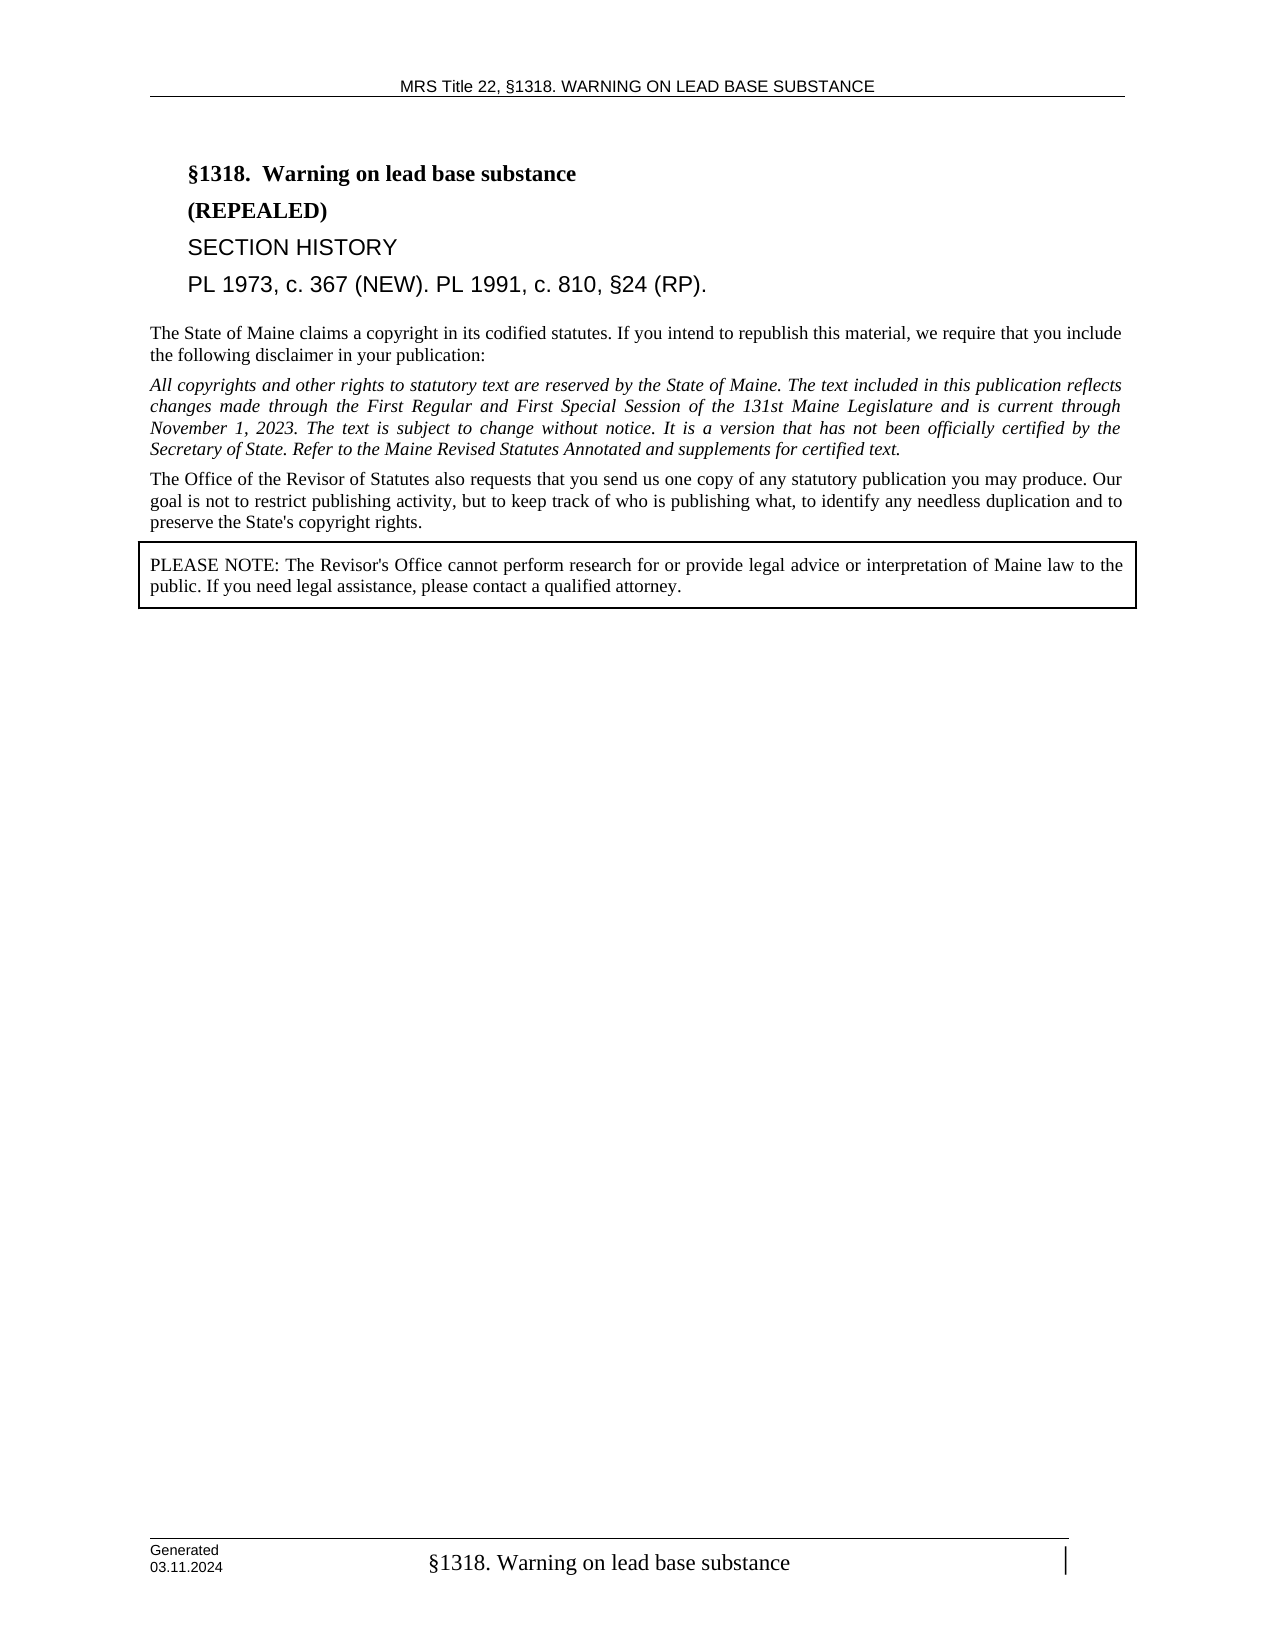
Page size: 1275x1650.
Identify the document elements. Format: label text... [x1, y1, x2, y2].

text PL 1973, c. 367 (NEW). PL 1991, c. 810, §24 (RP). [187, 271, 1125, 297]
text All copyrights and other rights to statutory text are reserved by the State of Maine. The text included in this publication reflects changes made through the First Regular and First Special Session of the 131st Maine Legislature and is current through November 1, 2023 . The text is subject to change without notice. It is a version that has not been officially certified by the Secretary of State. Refer to the Maine Revised Statutes Annotated and supplements for certified text. [150, 373, 1125, 460]
text §1318. Warning on lead base substance [187, 160, 1125, 187]
text SECTION HISTORY [187, 234, 1125, 260]
text The State of Maine claims a copyright in its codified statutes. If you intend to republish this material, we require that you include the following disclaimer in your publication: [150, 322, 1125, 365]
text PLEASE NOTE: The Revisor's Office cannot perform research for or provide legal advice or interpretation of Maine law to the public. If you need legal assistance, please contact a qualified attorney. [140, 543, 1135, 607]
text (REPEALED) [187, 197, 1125, 223]
text The Office of the Revisor of Statutes also requests that you send us one copy of any statutory publication you may produce. Our goal is not to restrict publishing activity, but to keep track of who is publishing what, to identify any needless duplication and to preserve the State's copyright rights. [150, 468, 1125, 533]
